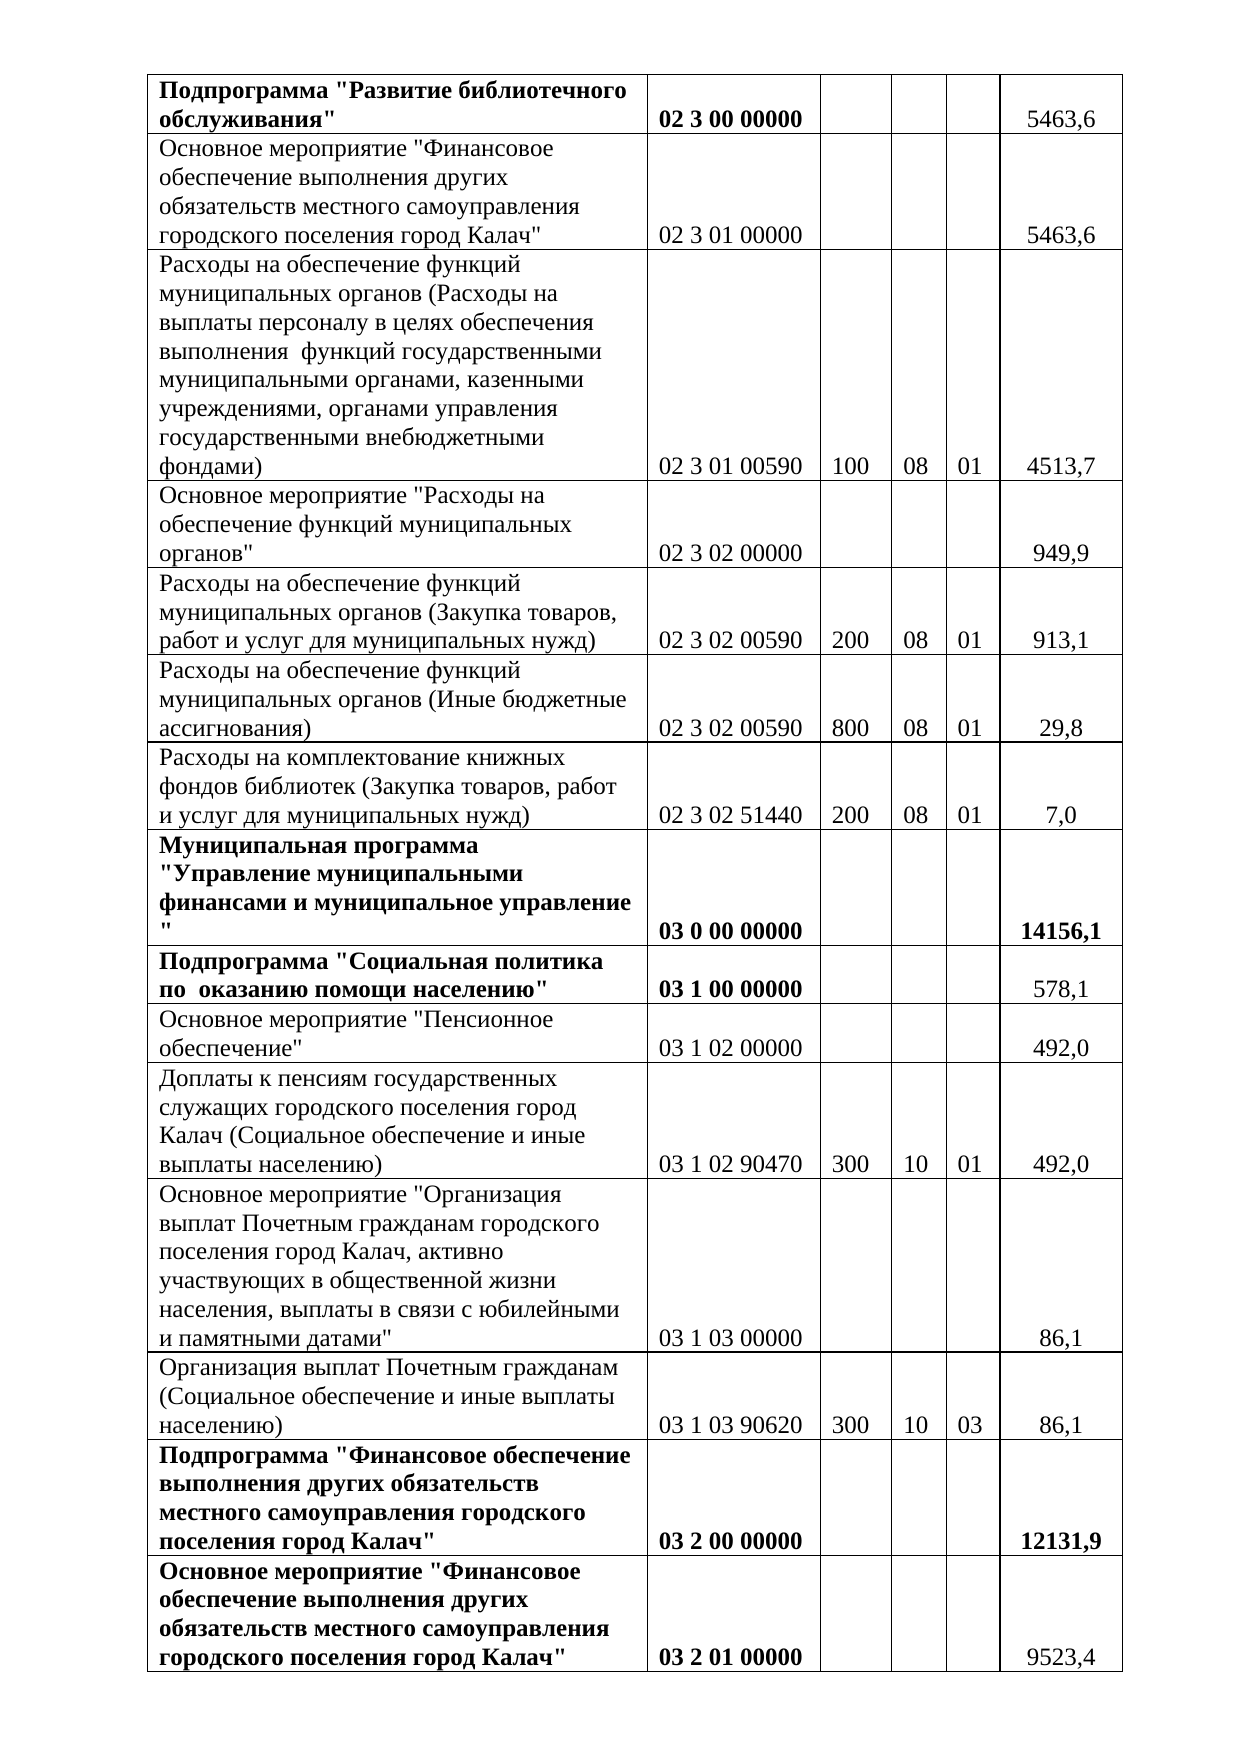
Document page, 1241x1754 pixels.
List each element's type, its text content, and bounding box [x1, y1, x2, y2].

table_cell 7,0 [1001, 743, 1122, 829]
table_cell [821, 1179, 891, 1351]
table_cell 5463,6 [1001, 134, 1122, 248]
table_cell [947, 1179, 999, 1351]
table_cell 578,1 [1001, 946, 1122, 1003]
table_cell [892, 1179, 946, 1351]
table_cell 10 [892, 1063, 946, 1178]
table_cell 10 [892, 1353, 946, 1439]
table_cell [892, 1440, 946, 1555]
table_cell 492,0 [1001, 1063, 1122, 1178]
table_cell [947, 830, 999, 945]
table_cell [821, 1004, 891, 1062]
table_cell [821, 75, 891, 132]
table_cell [947, 946, 999, 1003]
table_cell 86,1 [1001, 1179, 1122, 1351]
table_cell 01 [947, 743, 999, 829]
table_cell 08 [892, 743, 946, 829]
table_cell [892, 481, 946, 567]
table_cell [947, 1440, 999, 1555]
table_cell 03 1 02 00000 [648, 1004, 820, 1062]
table_cell [821, 134, 891, 248]
table_cell 02 3 01 00590 [648, 250, 820, 479]
table_cell 300 [821, 1063, 891, 1178]
table_cell [947, 1004, 999, 1062]
table_cell [821, 1556, 891, 1671]
table_cell Организация выплат Почетным гражданам (Социальное обеспечение и иные выплаты населению) [148, 1353, 647, 1439]
table_cell [892, 134, 946, 248]
table_cell 08 [892, 250, 946, 479]
table_cell Подпрограмма "Развитие библиотечного обслуживания" [148, 75, 647, 132]
table_cell [892, 946, 946, 1003]
table_cell 300 [821, 1353, 891, 1439]
table_cell 29,8 [1001, 655, 1122, 741]
table_cell Подпрограмма "Финансовое обеспечение выполнения других обязательств местного самоуправления городского поселения город Калач" [148, 1440, 647, 1555]
table_cell 03 1 03 90620 [648, 1353, 820, 1439]
table_cell 14156,1 [1001, 830, 1122, 945]
table_cell 4513,7 [1001, 250, 1122, 479]
table_cell [892, 1004, 946, 1062]
table_cell 86,1 [1001, 1353, 1122, 1439]
table_cell 02 3 00 00000 [648, 75, 820, 132]
table_cell 949,9 [1001, 481, 1122, 567]
table_cell 03 2 00 00000 [648, 1440, 820, 1555]
table_cell [892, 1556, 946, 1671]
table_cell 02 3 02 00000 [648, 481, 820, 567]
table_cell 01 [947, 250, 999, 479]
table_cell 02 3 02 00590 [648, 655, 820, 741]
table_cell [947, 134, 999, 248]
table_cell 200 [821, 743, 891, 829]
table_cell 100 [821, 250, 891, 479]
table_cell 08 [892, 655, 946, 741]
table_cell 01 [947, 655, 999, 741]
table_cell Расходы на обеспечение функций муниципальных органов (Иные бюджетные ассигнования) [148, 655, 647, 741]
table_cell 03 0 00 00000 [648, 830, 820, 945]
table_cell [821, 946, 891, 1003]
table_cell [821, 1440, 891, 1555]
table_cell 02 3 01 00000 [648, 134, 820, 248]
table_cell [947, 481, 999, 567]
table_cell Муниципальная программа "Управление муниципальными финансами и муниципальное управление " [148, 830, 647, 945]
table_cell Расходы на комплектование книжных фондов библиотек (Закупка товаров, работ и услуг для муниципальных нужд) [148, 743, 647, 829]
table_cell Основное мероприятие "Организация выплат Почетным гражданам городского поселения город Калач, активно участвующих в общественной жизни населения, выплаты в связи с юбилейными и памятными датами" [148, 1179, 647, 1351]
table_cell 03 1 00 00000 [648, 946, 820, 1003]
table_cell 03 [947, 1353, 999, 1439]
table_cell 02 3 02 51440 [648, 743, 820, 829]
table_cell Доплаты к пенсиям государственных служащих городского поселения город Калач (Социальное обеспечение и иные выплаты населению) [148, 1063, 647, 1178]
table_cell [892, 830, 946, 945]
table_cell [821, 830, 891, 945]
table_cell Основное мероприятие "Финансовое обеспечение выполнения других обязательств местного самоуправления городского поселения город Калач" [148, 1556, 647, 1671]
table_cell [947, 75, 999, 132]
table_cell [892, 75, 946, 132]
table_cell 01 [947, 568, 999, 654]
table_cell [947, 1556, 999, 1671]
table_cell 02 3 02 00590 [648, 568, 820, 654]
table_cell 9523,4 [1001, 1556, 1122, 1671]
table_cell 03 2 01 00000 [648, 1556, 820, 1671]
table_cell 08 [892, 568, 946, 654]
table_cell 492,0 [1001, 1004, 1122, 1062]
table_cell Основное мероприятие "Финансовое обеспечение выполнения других обязательств местного самоуправления городского поселения город Калач" [148, 134, 647, 248]
table_cell 03 1 03 00000 [648, 1179, 820, 1351]
table_cell 5463,6 [1001, 75, 1122, 132]
table_cell Основное мероприятие "Пенсионное обеспечение" [148, 1004, 647, 1062]
table_cell 800 [821, 655, 891, 741]
table_cell 03 1 02 90470 [648, 1063, 820, 1178]
table_cell 913,1 [1001, 568, 1122, 654]
table_cell 200 [821, 568, 891, 654]
table_cell Расходы на обеспечение функций муниципальных органов (Закупка товаров, работ и услуг для муниципальных нужд) [148, 568, 647, 654]
table_cell 01 [947, 1063, 999, 1178]
table_cell [821, 481, 891, 567]
table_cell Подпрограмма "Социальная политика по оказанию помощи населению" [148, 946, 647, 1003]
table_cell Основное мероприятие "Расходы на обеспечение функций муниципальных органов" [148, 481, 647, 567]
table_cell 12131,9 [1001, 1440, 1122, 1555]
